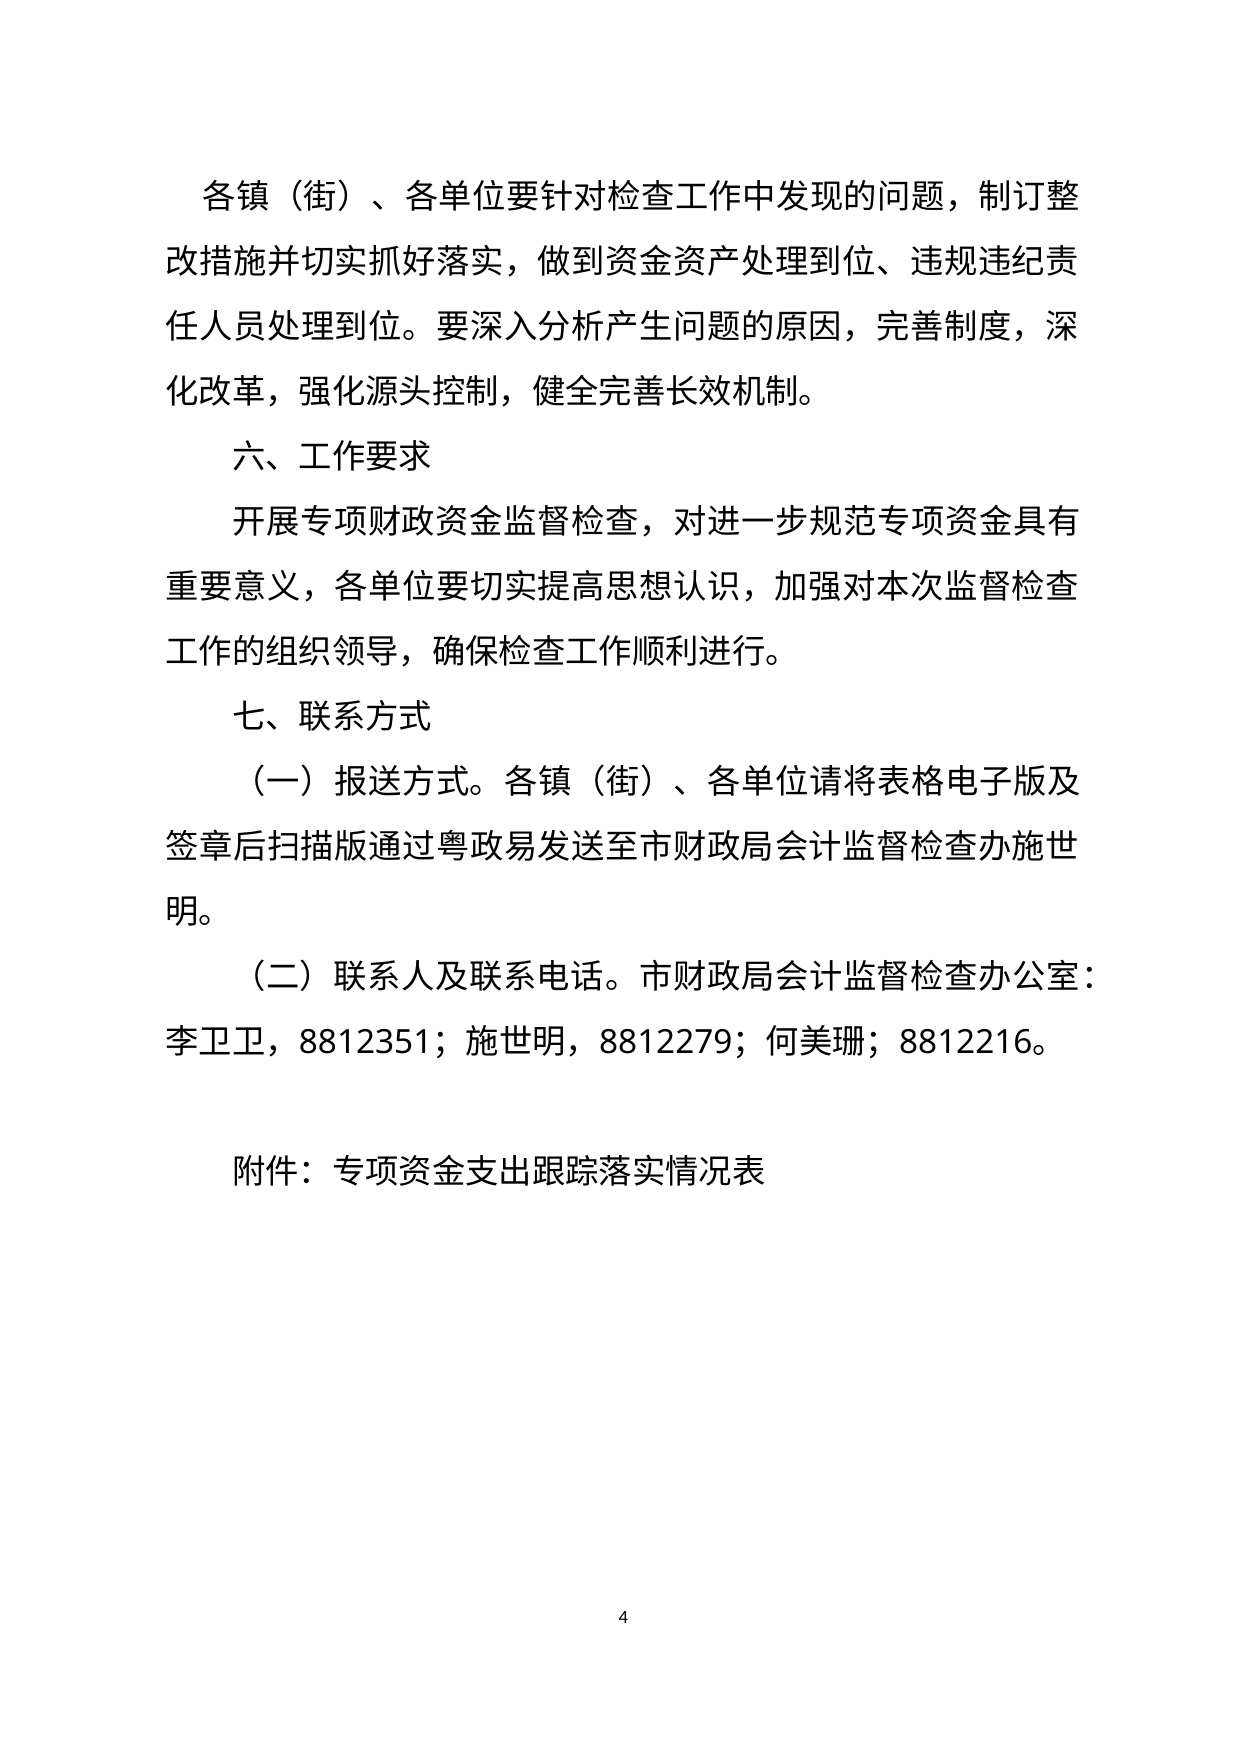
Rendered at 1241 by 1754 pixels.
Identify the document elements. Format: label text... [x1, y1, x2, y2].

text （一）报送方式。各镇（街）、各单位请将表格电子版及签章后扫描版通过粤政易发送至市财政局会计监督检查办施世明。 [165, 747, 1081, 942]
text 开展专项财政资金监督检查，对进一步规范专项资金具有重要意义，各单位要切实提高思想认识，加强对本次监督检查工作的组织领导，确保检查工作顺利进行。 [165, 487, 1081, 682]
text 附件：专项资金支出跟踪落实情况表 [232, 1137, 1081, 1202]
text 七、联系方式 [165, 682, 1081, 747]
text 六、工作要求 [165, 422, 1081, 487]
text 各镇（街）、各单位要针对检查工作中发现的问题，制订整改措施并切实抓好落实，做到资金资产处理到位、违规违纪责任人员处理到位。要深入分析产生问题的原因，完善制度，深化改革，强化源头控制，健全完善长效机制。 [165, 162, 1081, 422]
text （二）联系人及联系电话。市财政局会计监督检查办公室：李卫卫，8812351；施世明，8812279；何美珊；8812216。 [165, 942, 1081, 1072]
